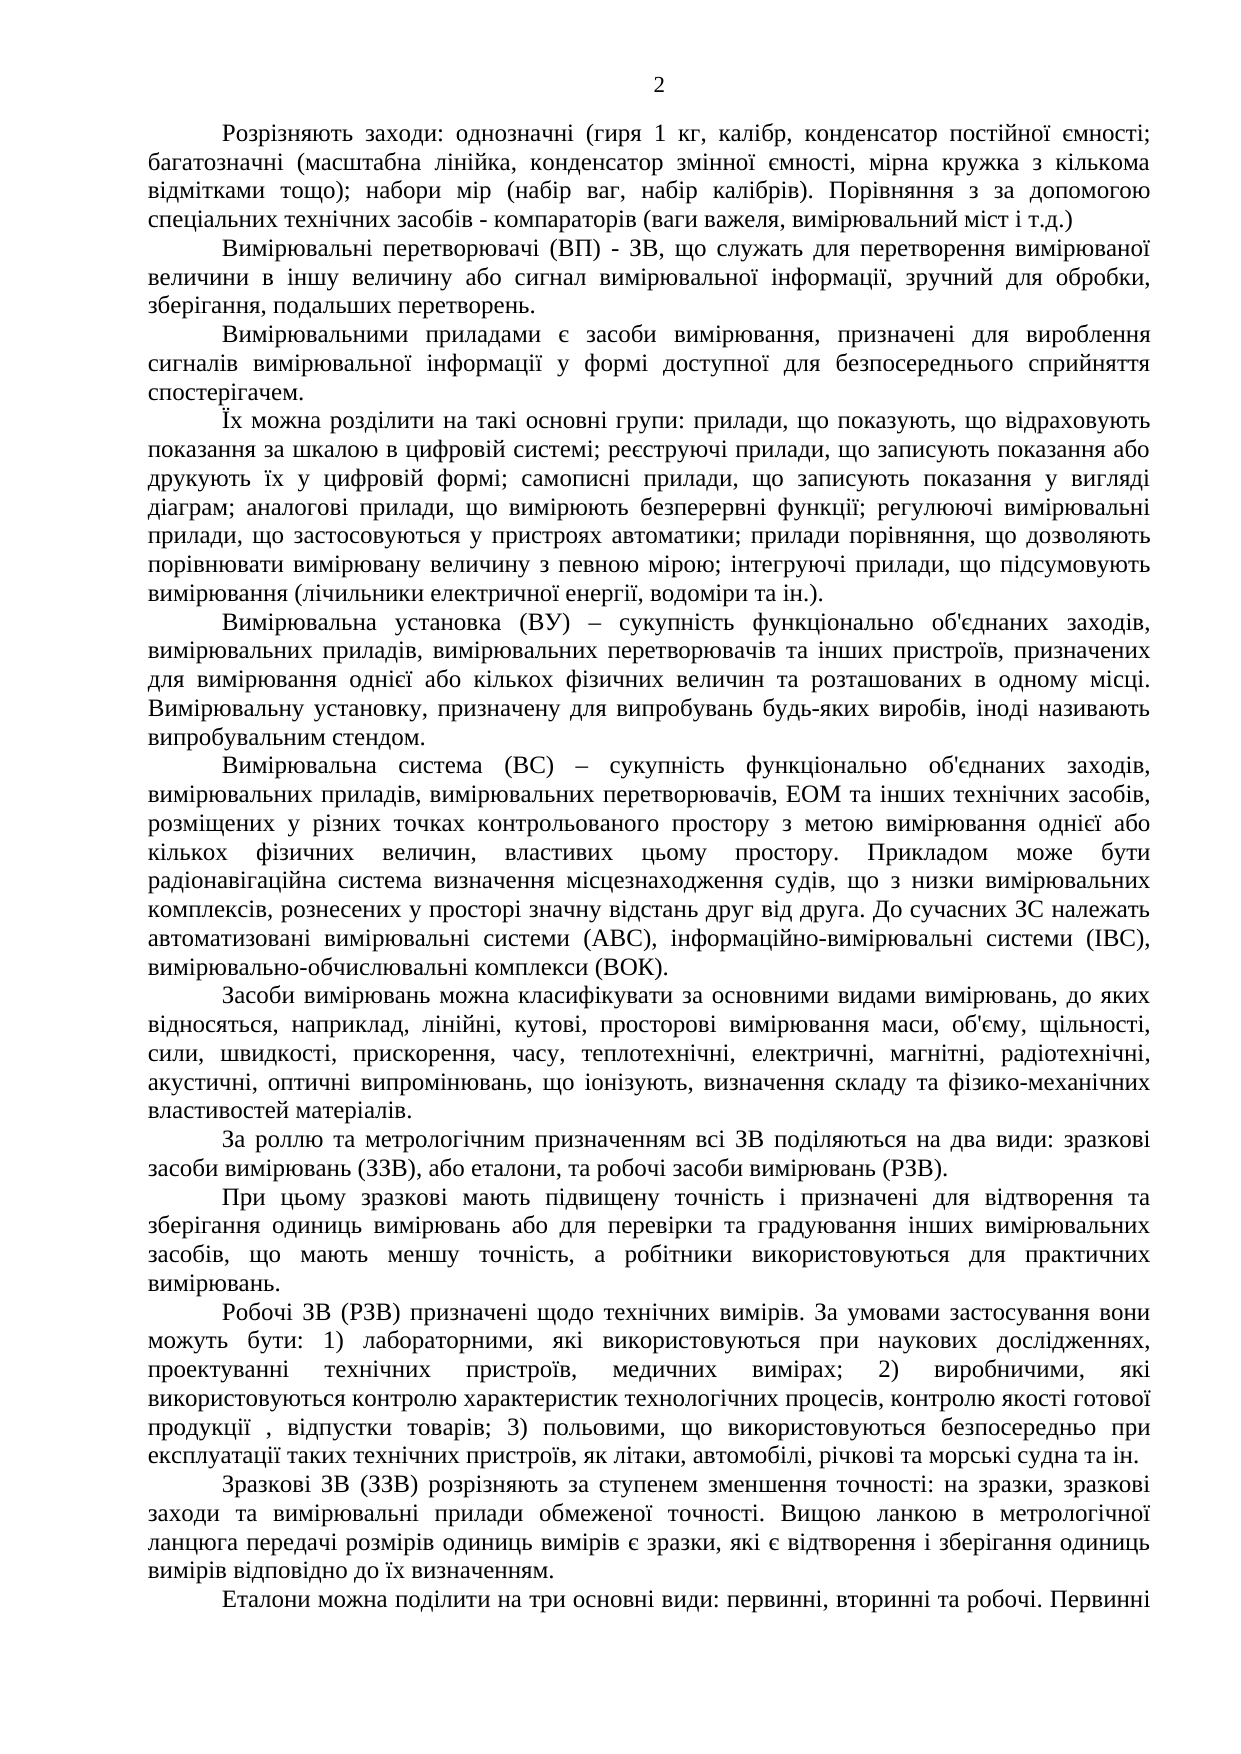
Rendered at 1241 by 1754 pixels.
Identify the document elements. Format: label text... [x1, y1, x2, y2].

text Вимірювальна установка (ВУ) – сукупність функціонально об'єднаних заходів, вимірювальних приладів, вимірювальних перетворювачів та інших пристроїв, призначених для вимірювання однієї або кількох фізичних величин та розташованих в одному місці. Вимірювальну установку, призначену для випробувань будь-яких виробів, іноді називають випробувальним стендом. [148, 607, 1152, 751]
text Робочі ЗВ (РЗВ) призначені щодо технічних вимірів. За умовами застосування вони можуть бути: 1) лабораторними, які використовуються при наукових дослідженнях, проектуванні технічних пристроїв, медичних вимірах; 2) виробничими, які використовуються контролю характеристик технологічних процесів, контролю якості готової продукції , відпустки товарів; 3) польовими, що використовуються безпосередньо при експлуатації таких технічних пристроїв, як літаки, автомобілі, річкові та морські судна та ін. [148, 1297, 1152, 1469]
text Засоби вимірювань можна класифікувати за основними видами вимірювань, до яких відносяться, наприклад, лінійні, кутові, просторові вимірювання маси, об'єму, щільності, сили, швидкості, прискорення, часу, теплотехнічні, електричні, магнітні, радіотехнічні, акустичні, оптичні випромінювань, що іонізують, визначення складу та фізико-механічних властивостей матеріалів. [148, 981, 1152, 1124]
text При цьому зразкові мають підвищену точність і призначені для відтворення та зберігання одиниць вимірювань або для перевірки та градуювання інших вимірювальних засобів, що мають меншу точність, а робітники використовуються для практичних вимірювань. [148, 1182, 1152, 1297]
text Розрізняють заходи: однозначні (гиря 1 кг, калібр, конденсатор постійної ємності; багатозначні (масштабна лінійка, конденсатор змінної ємності, мірна кружка з кількома відмітками тощо); набори мір (набір ваг, набір калібрів). Порівняння з за допомогою спеціальних технічних засобів - компараторів (ваги важеля, вимірювальний міст і т.д.) [148, 118, 1152, 233]
text Їх можна розділити на такі основні групи: прилади, що показують, що відраховують показання за шкалою в цифровій системі; реєструючі прилади, що записують показання або друкують їх у цифровій формі; самописні прилади, що записують показання у вигляді діаграм; аналогові прилади, що вимірюють безперервні функції; регулюючі вимірювальні прилади, що застосовуються у пристроях автоматики; прилади порівняння, що дозволяють порівнювати вимірювану величину з певною мірою; інтегруючі прилади, що підсумовують вимірювання (лічильники електричної енергії, водоміри та ін.). [148, 406, 1152, 607]
text Вимірювальні перетворювачі (ВП) - ЗВ, що служать для перетворення вимірюваної величини в іншу величину або сигнал вимірювальної інформації, зручний для обробки, зберігання, подальших перетворень. [148, 233, 1152, 319]
text За роллю та метрологічним призначенням всі ЗВ поділяються на два види: зразкові засоби вимірювань (ЗЗВ), або еталони, та робочі засоби вимірювань (РЗВ). [148, 1124, 1152, 1182]
text Вимірювальна система (ВС) – сукупність функціонально об'єднаних заходів, вимірювальних приладів, вимірювальних перетворювачів, ЕОМ та інших технічних засобів, розміщених у різних точках контрольованого простору з метою вимірювання однієї або кількох фізичних величин, властивих цьому простору. Прикладом може бути радіонавігаційна система визначення місцезнаходження судів, що з низки вимірювальних комплексів, рознесених у просторі значну відстань друг від друга. До сучасних ЗС належать автоматизовані вимірювальні системи (АВС), інформаційно-вимірювальні системи (ІВС), вимірювально-обчислювальні комплекси (ВОК). [148, 751, 1152, 981]
text Зразкові ЗВ (ЗЗВ) розрізняють за ступенем зменшення точності: на зразки, зразкові заходи та вимірювальні прилади обмеженої точності. Вищою ланкою в метрологічної ланцюга передачі розмірів одиниць вимірів є зразки, які є відтворення і зберігання одиниць вимірів відповідно до їх визначенням. [148, 1469, 1152, 1584]
text Вимірювальними приладами є засоби вимірювання, призначені для вироблення сигналів вимірювальної інформації у формі доступної для безпосереднього сприйняття спостерігачем. [148, 319, 1152, 406]
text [148, 1584, 1152, 1613]
